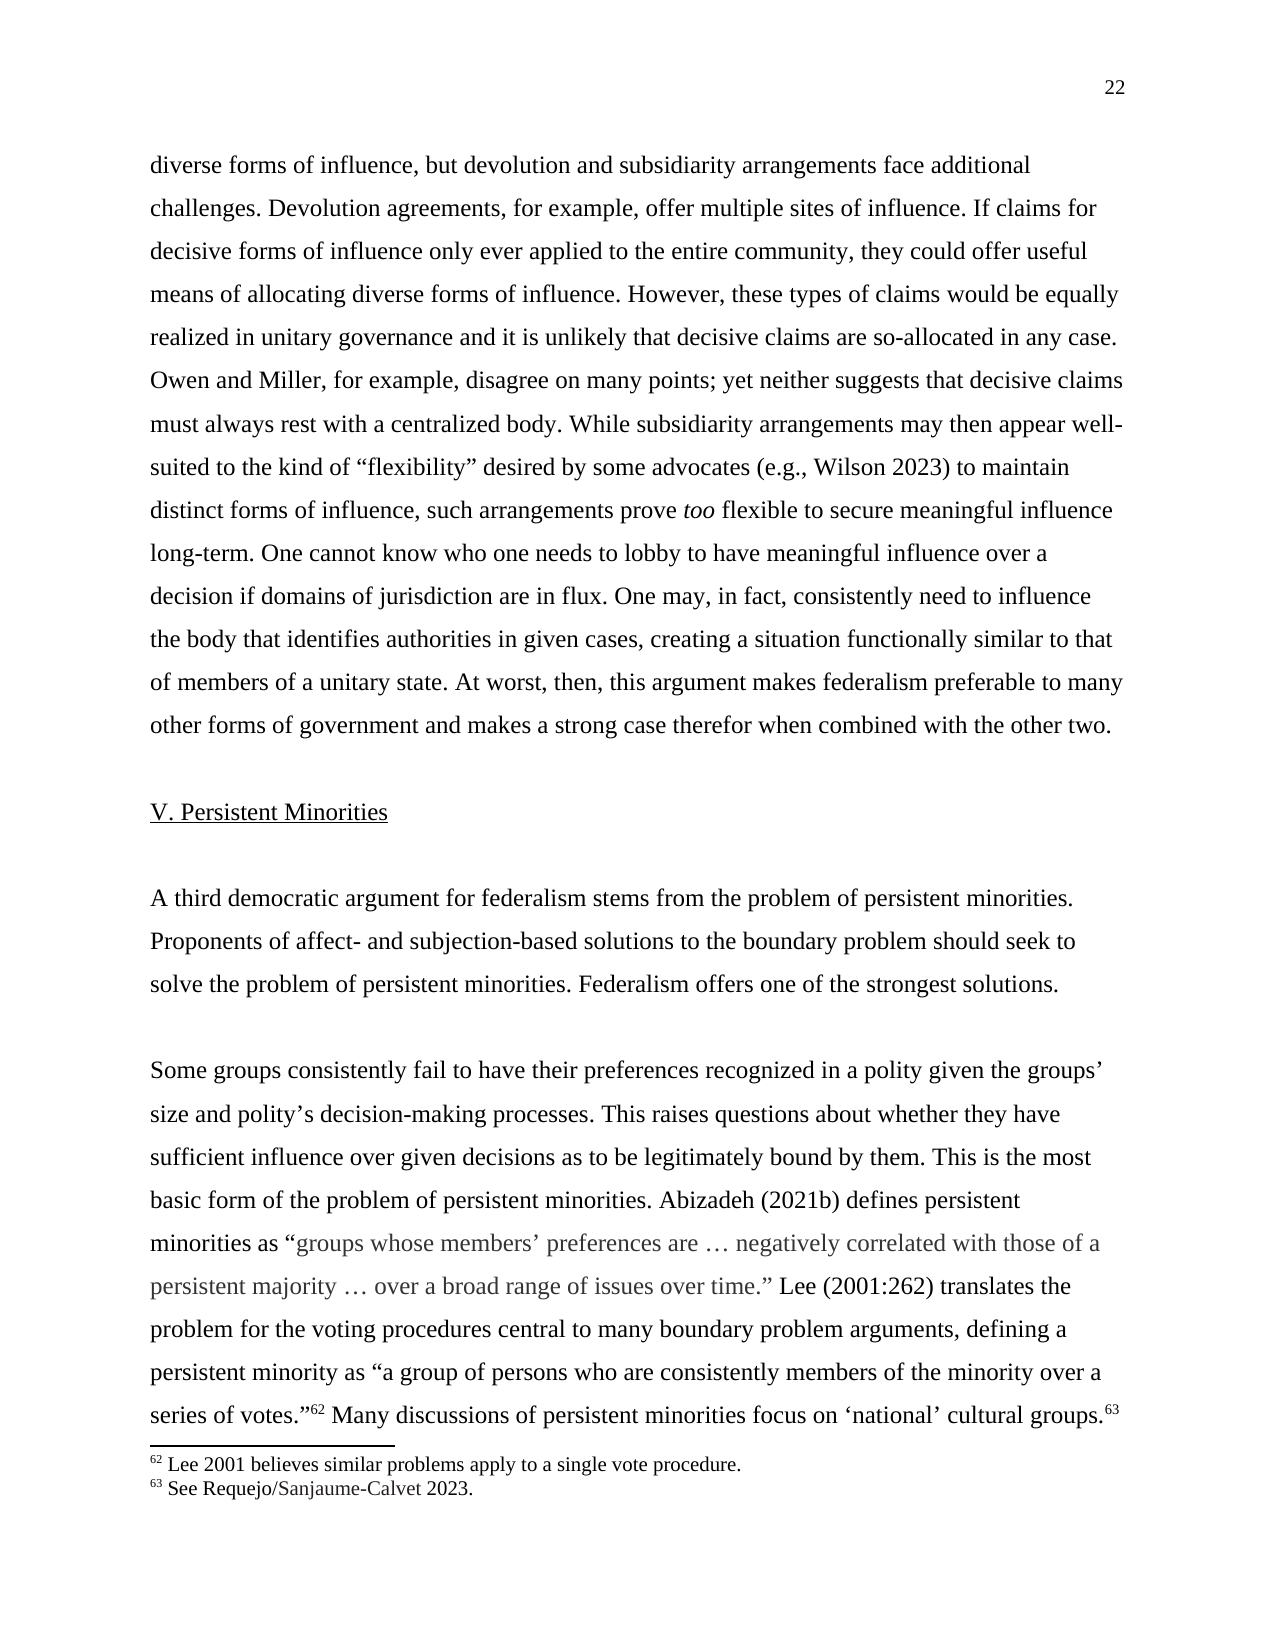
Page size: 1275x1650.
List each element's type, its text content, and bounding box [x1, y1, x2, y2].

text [150, 1056, 1125, 1429]
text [150, 150, 1125, 739]
text V. Persistent Minorities [150, 797, 1125, 826]
text A third democratic argument for federalism stems from the problem of persistent minorities. Proponents of affect- and subjection-based solutions to the boundary problem should seek to solve the problem of persistent minorities. Federalism offers one of the strongest solutions. [150, 883, 1125, 998]
